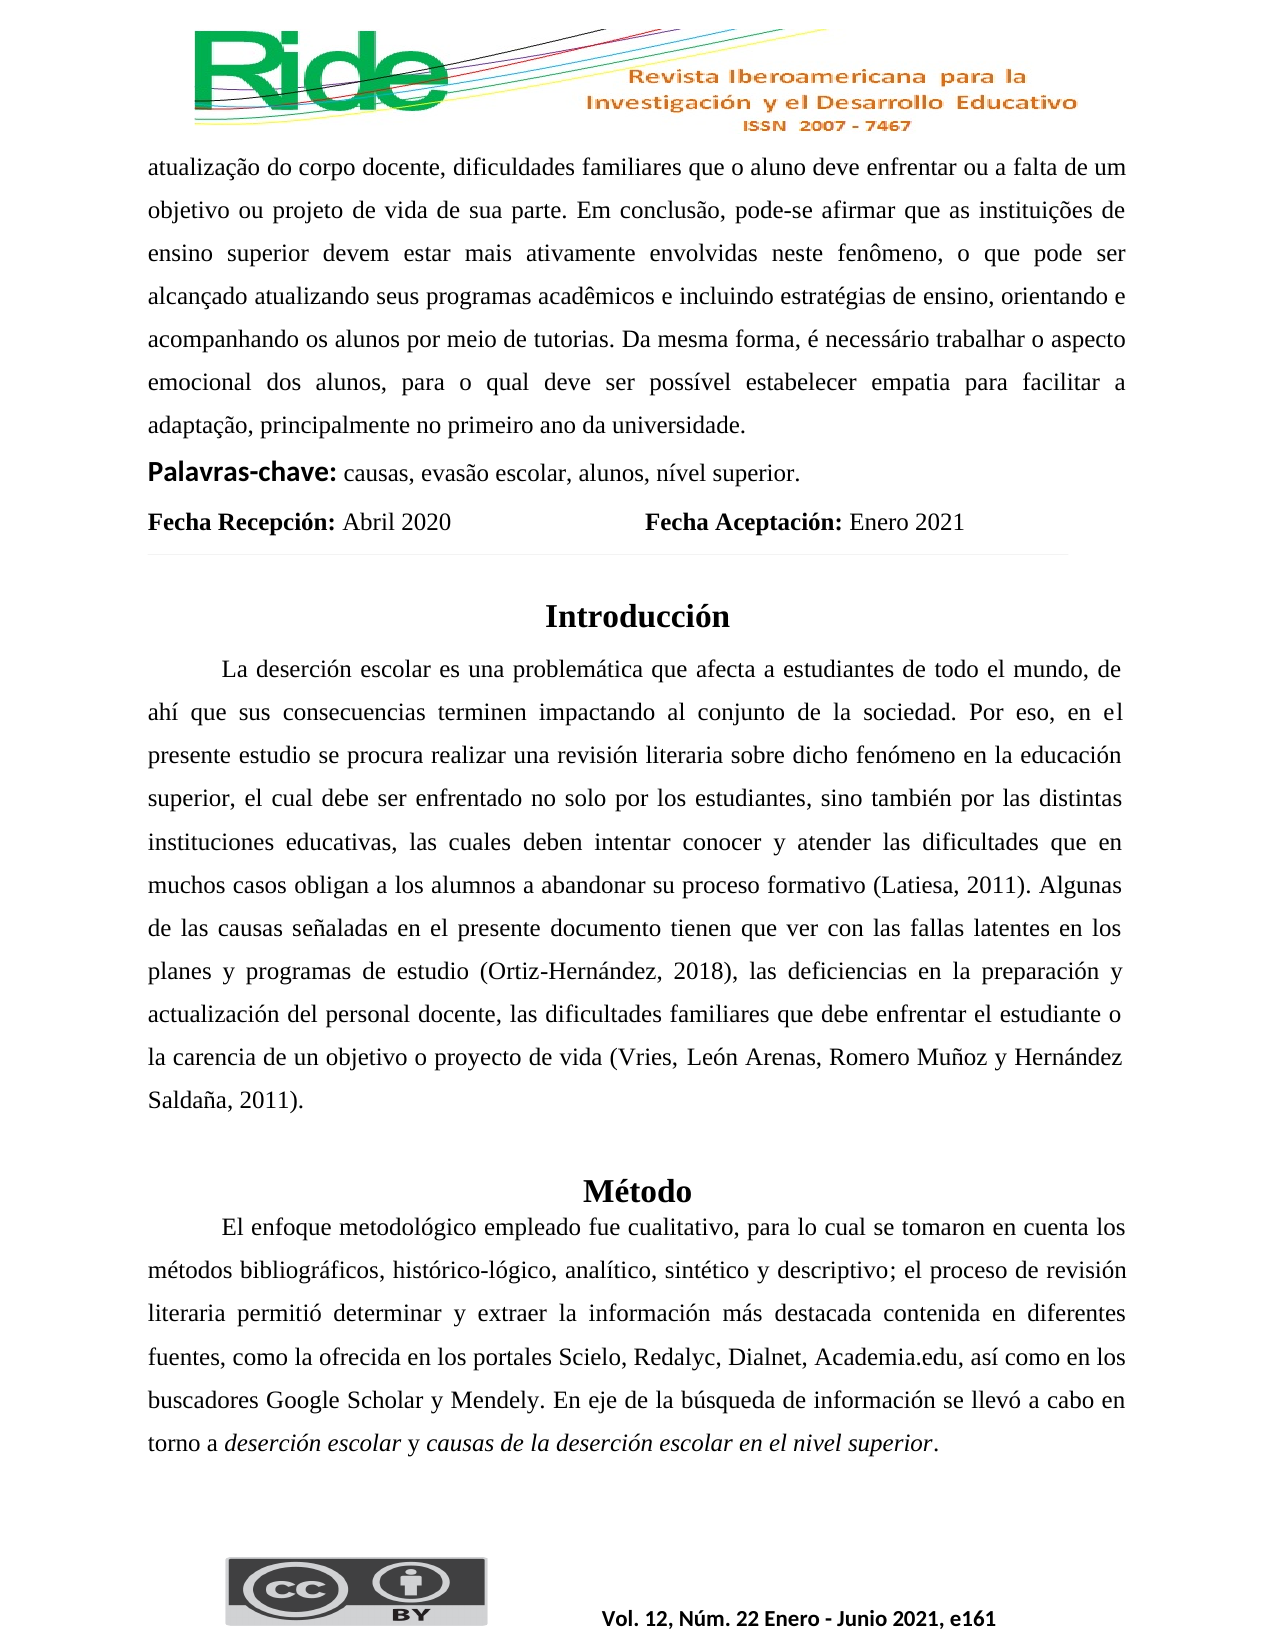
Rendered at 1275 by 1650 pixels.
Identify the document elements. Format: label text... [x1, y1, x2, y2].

text Introducción [148, 597, 1127, 635]
text La deserción escolar es una problemática que afecta a estudiantes de todo el mundo, de ahí que sus consecuencias terminen impactando al conjunto de la sociedad. Por eso, en el presente estudio se procura realizar una revisión literaria sobre dicho fenómeno en la educación superior, el cual debe ser enfrentado no solo por los estudiantes, sino también por las distintas instituciones educativas, las cuales deben intentar conocer y atender las dificultades que en muchos casos obligan a los alumnos a abandonar su proceso formativo (Latiesa, 2011). Algunas de las causas señaladas en el presente documento tienen que ver con las fallas latentes en los planes y programas de estudio (Ortiz-Hernández, 2018), las deficiencias en la preparación y actualización del personal docente, las dificultades familiares que debe enfrentar el estudiante o la carencia de un objetivo o proyecto de vida (Vries, León Arenas, Romero Muñoz y Hernández Saldaña, 2011). [148, 654, 1123, 1114]
text El enfoque metodológico empleado fue cualitativo, para lo cual se tomaron en cuenta los métodos bibliográficos, histórico-lógico, analítico, sintético y descriptivo; el proceso de revisión literaria permitió determinar y extraer la información más destacada contenida en diferentes fuentes, como la ofrecida en los portales Scielo, Redalyc, Dialnet, Academia.edu, así como en los buscadores Google Scholar y Mendely. En eje de la búsqueda de información se llevó a cabo en torno a deserción escolar y causas de la deserción escolar en el nivel superior. [148, 1212, 1127, 1457]
text Método [148, 1172, 1127, 1210]
text Palavras-chave: causas, evasão escolar, alunos, nível superior. [148, 453, 1127, 489]
text Fecha Recepción: Abril 2020 Fecha Aceptación: Enero 2021 [148, 507, 1127, 536]
picture [225, 1557, 488, 1626]
picture [194, 29, 1081, 134]
